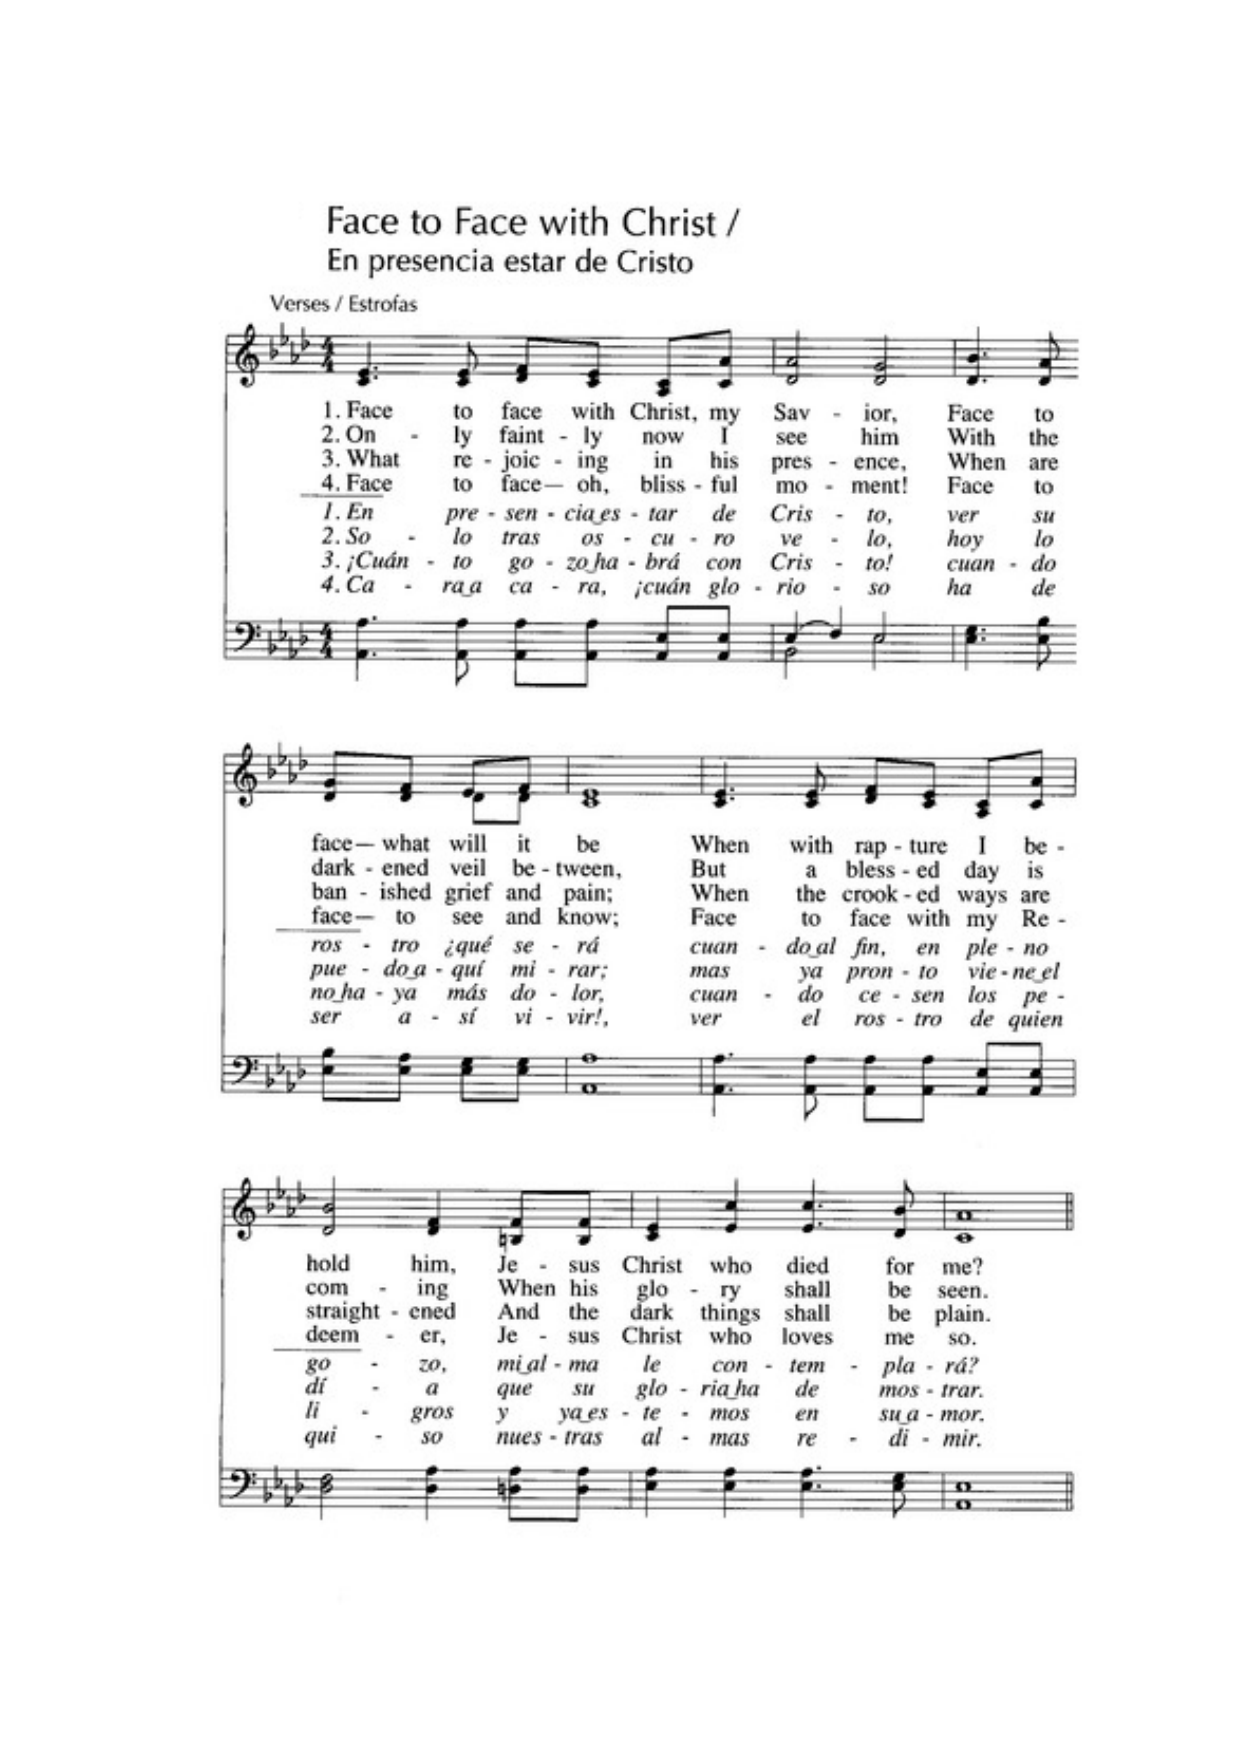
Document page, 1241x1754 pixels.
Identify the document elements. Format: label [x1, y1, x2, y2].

picture [118, 118, 1132, 1605]
